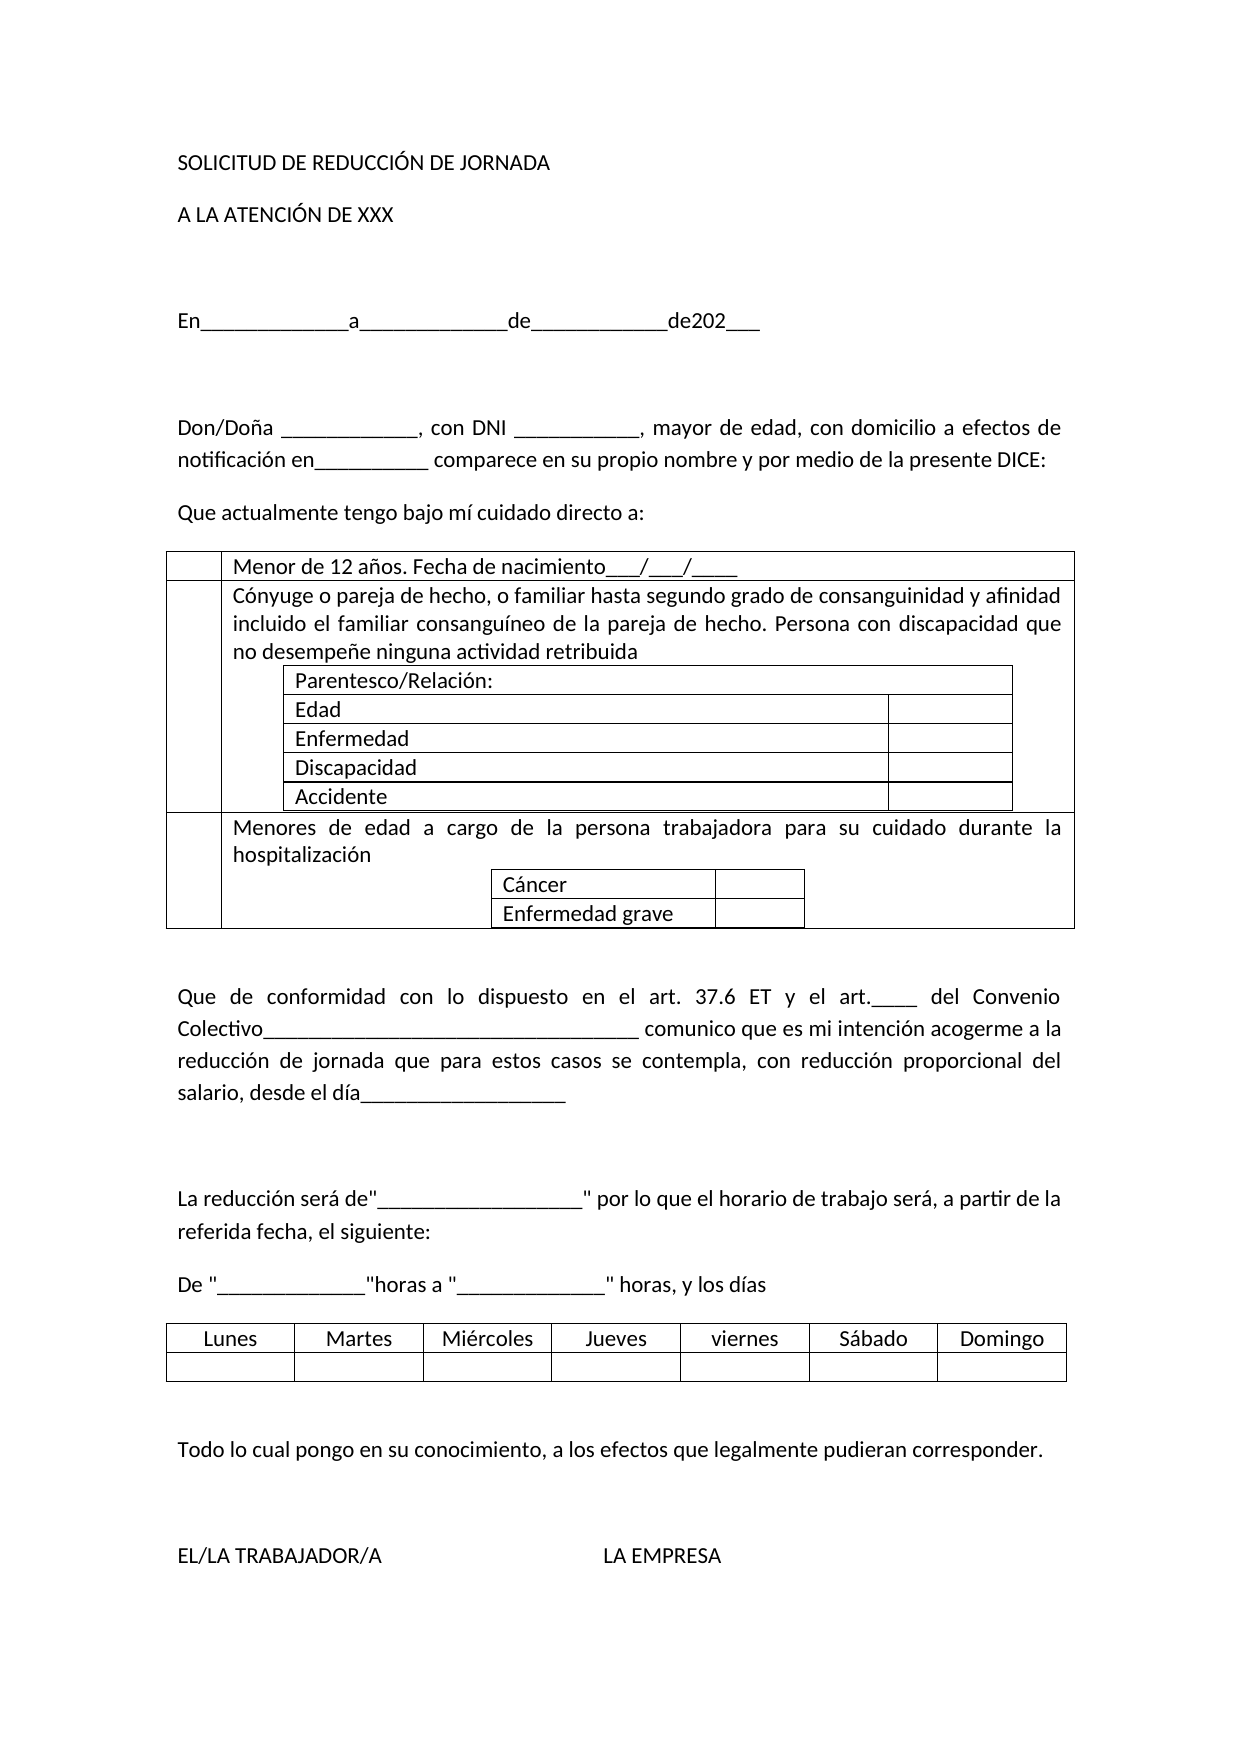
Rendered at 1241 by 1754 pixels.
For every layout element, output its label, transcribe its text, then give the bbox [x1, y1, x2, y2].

table_cell Cónyuge o pareja de hecho, o familiar hasta segundo grado de consanguinidad y afinidad incluido el familiar consanguíneo de la pareja de hecho. Persona con discapacidad que no desempeñe ninguna actividad retribuida [222, 581, 1074, 812]
table_cell [167, 1353, 294, 1381]
table_cell Menores de edad a cargo de la persona trabajadora para su cuidado durante la hospitalización [222, 813, 1074, 928]
table_cell [167, 813, 221, 928]
table_cell [938, 1353, 1066, 1381]
text SOLICITUD DE REDUCCIÓN DE JORNADA [177, 148, 1063, 176]
table_header Sábado [810, 1324, 937, 1352]
text Todo lo cual pongo en su conocimiento, a los efectos que legalmente pudieran corresponder. [177, 1435, 1063, 1463]
table_cell [167, 581, 221, 812]
table_cell [552, 1353, 680, 1381]
table_header Domingo [938, 1324, 1066, 1352]
table_header viernes [681, 1324, 809, 1352]
table_header Miércoles [424, 1324, 551, 1352]
text Que actualmente tengo bajo mí cuidado directo a: [177, 498, 1063, 526]
table_header [167, 552, 221, 580]
table_header Lunes [167, 1324, 294, 1352]
text Que de conformidad con lo dispuesto en el art. 37.6 ET y el art.____ del Convenio Colectivo_________________________________ comunico que es mi intención acogerme a la reducción de jornada que para estos casos se contempla, con reducción proporcional del salario, desde el día__________________ [177, 982, 1063, 1107]
table_header Martes [295, 1324, 423, 1352]
table_cell [424, 1353, 551, 1381]
table_header Jueves [552, 1324, 680, 1352]
table_cell [810, 1353, 937, 1381]
text De "_____________"horas a "_____________" horas, y los días [177, 1270, 1063, 1298]
text EL/LA TRABAJADOR/A LA EMPRESA [177, 1541, 1063, 1569]
text En_____________a_____________de____________de202___ [177, 307, 1063, 335]
text Don/Doña ____________, con DNI ___________, mayor de edad, con domicilio a efectos de notificación en__________ comparece en su propio nombre y por medio de la presente DICE: [177, 413, 1063, 473]
text La reducción será de"__________________" por lo que el horario de trabajo será, a partir de la referida fecha, el siguiente: [177, 1184, 1063, 1245]
table_cell [295, 1353, 423, 1381]
text A LA ATENCIÓN DE XXX [177, 201, 1063, 229]
table_header Menor de 12 años. Fecha de nacimiento___/___/____ [222, 552, 1074, 580]
table_cell [681, 1353, 809, 1381]
